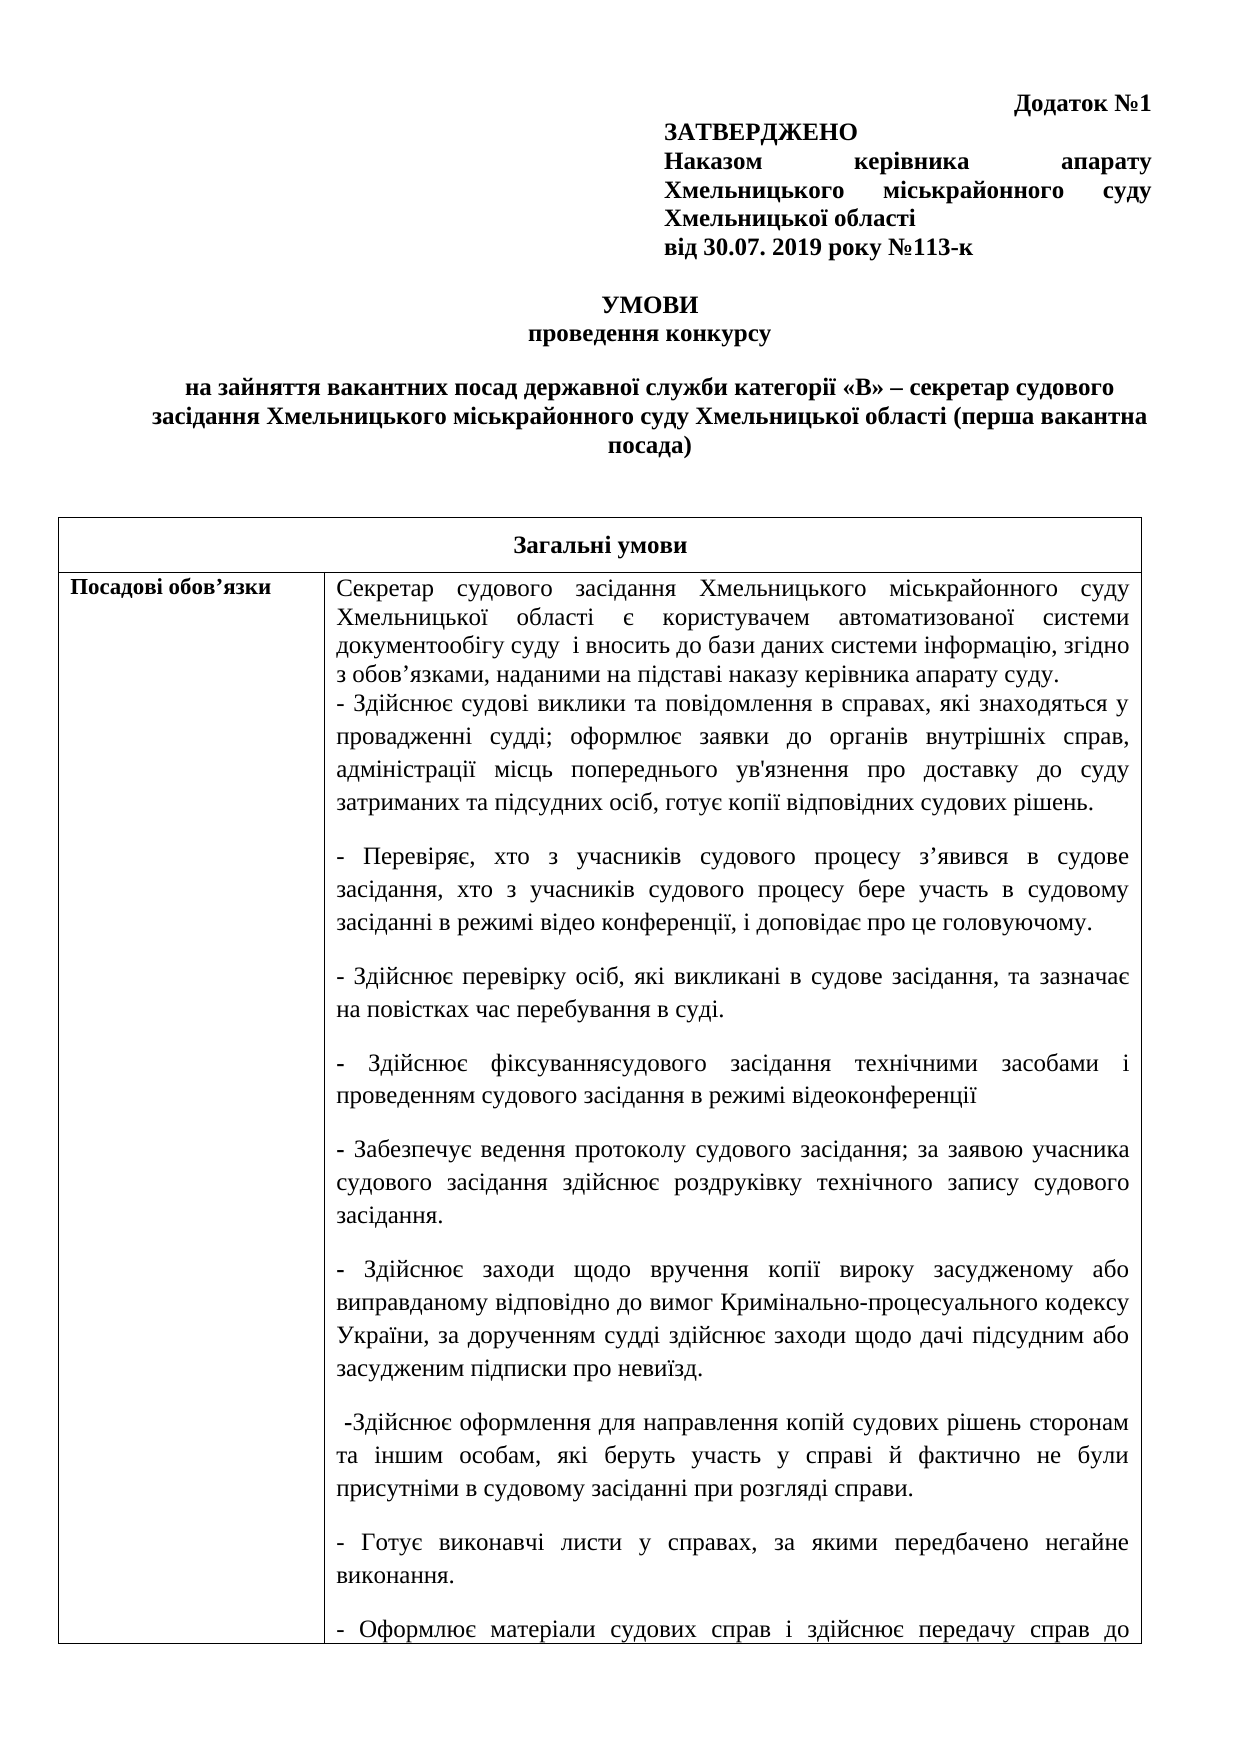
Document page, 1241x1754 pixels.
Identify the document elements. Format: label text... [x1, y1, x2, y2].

text на зайняття вакантних посад державної служби категорії «В» – секретар судового засідання Хмельницького міськрайонного суду Хмельницької області (перша вакантна посада) [148, 372, 1152, 458]
text Додаток №1 [148, 88, 1152, 117]
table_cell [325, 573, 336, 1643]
text від 30.07. 2019 року №113-к [664, 232, 1152, 261]
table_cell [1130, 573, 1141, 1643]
table_cell Посадові обов’язки [59, 573, 324, 1643]
text Наказом керівника апарату Хмельницького міськрайонного суду Хмельницької області [664, 146, 1152, 232]
text УМОВИ [148, 290, 1152, 318]
text проведення конкурсу [148, 318, 1152, 347]
table_header Загальні умови [59, 518, 1141, 572]
text ЗАТВЕРДЖЕНО [664, 117, 1152, 146]
